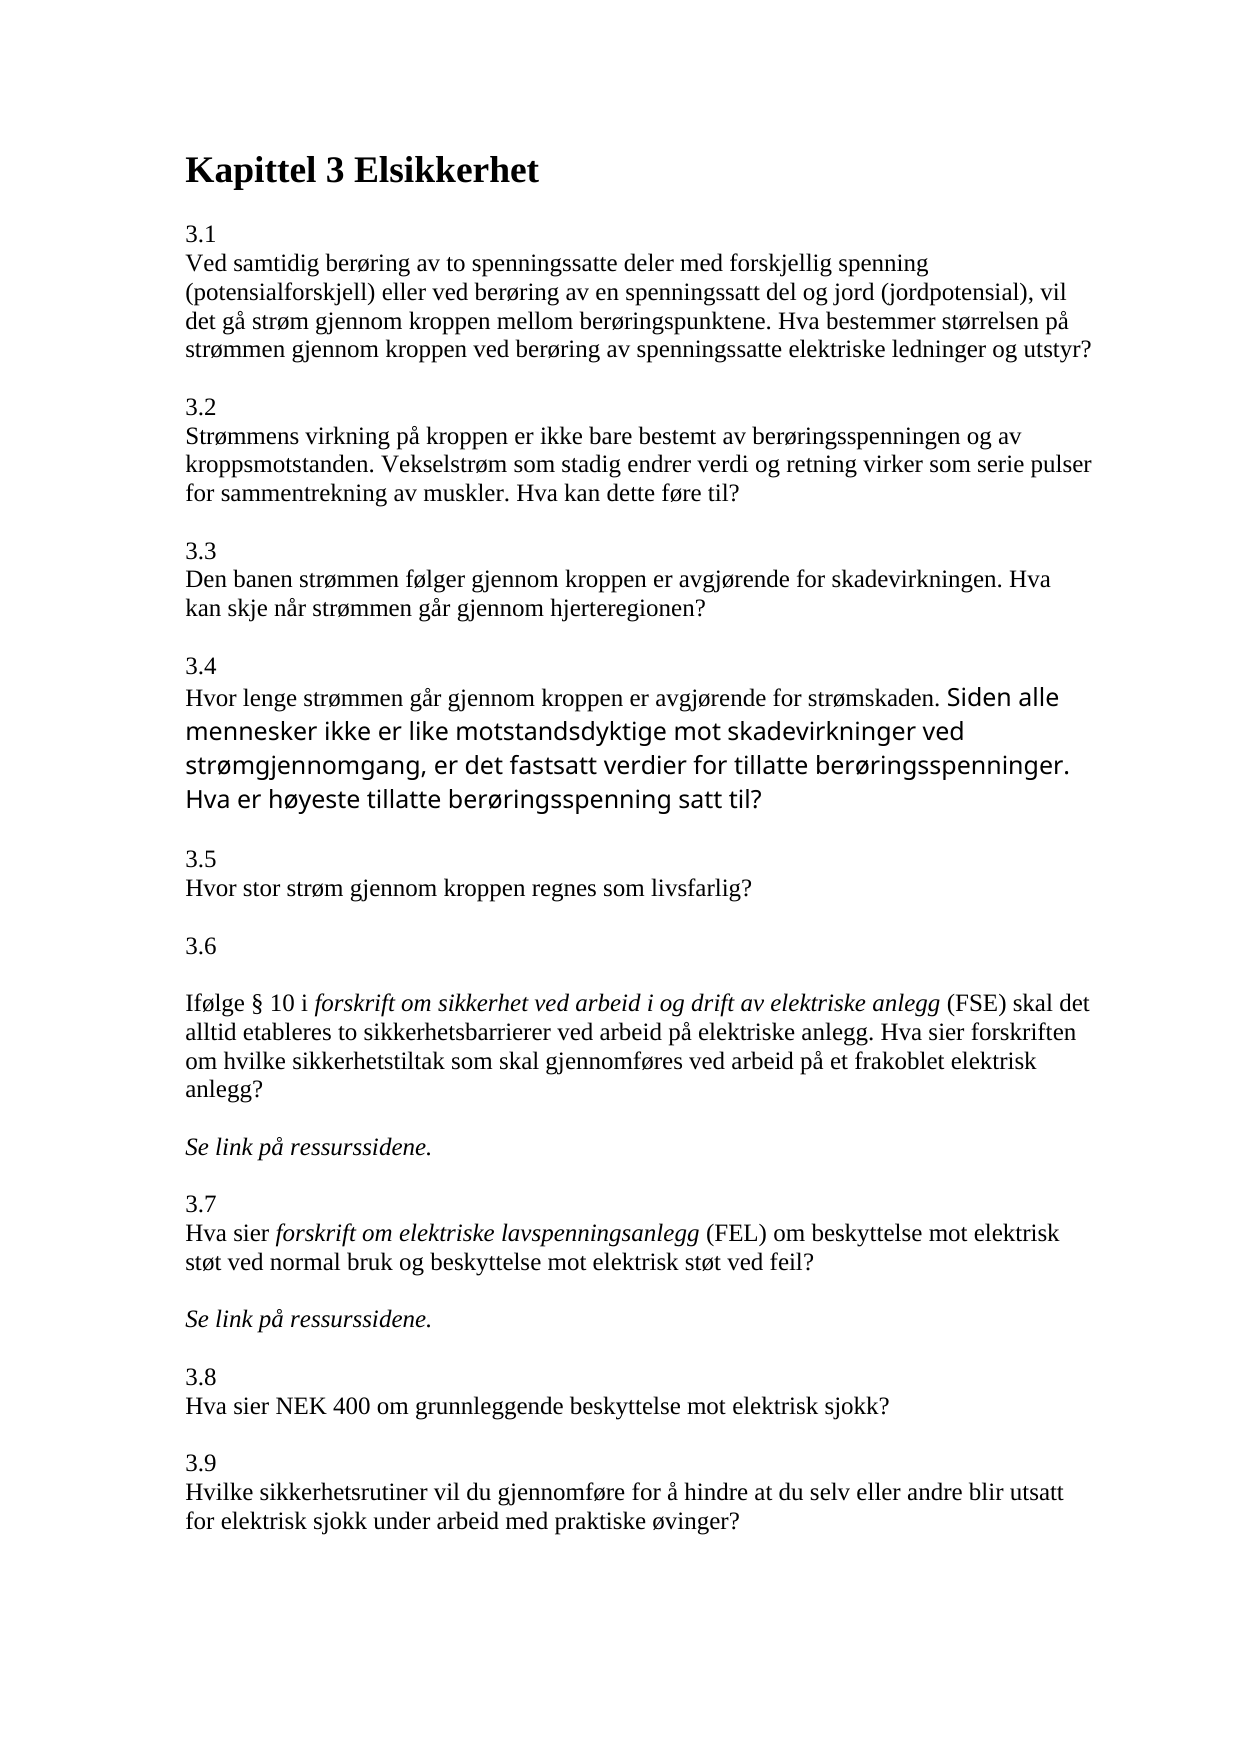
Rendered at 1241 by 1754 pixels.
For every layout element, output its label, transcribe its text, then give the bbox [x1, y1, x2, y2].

text Ved samtidig berøring av to spenningssatte deler med forskjellig spenning (potensialforskjell) eller ved berøring av en spenningssatt del og jord (jordpotensial), vil det gå strøm gjennom kroppen mellom berøringspunktene. Hva bestemmer størrelsen på strømmen gjennom kroppen ved berøring av spenningssatte elektriske ledninger og utstyr? [185, 248, 1093, 363]
text Se link på ressurssidene. [185, 1132, 1093, 1161]
text 3.6 [185, 931, 1093, 959]
text 3.7 [185, 1189, 1093, 1218]
text 3.9 [185, 1448, 1093, 1477]
text 3.2 [185, 392, 1093, 421]
text Hva sier forskrift om elektriske lavspenningsanlegg (FEL) om beskyttelse mot elektrisk støt ved normal bruk og beskyttelse mot elektrisk støt ved feil? [185, 1218, 1093, 1276]
text Strømmens virkning på kroppen er ikke bare bestemt av berøringsspenningen og av kroppsmotstanden. Vekselstrøm som stadig endrer verdi og retning virker som serie pulser for sammentrekning av muskler. Hva kan dette føre til? [185, 421, 1093, 507]
text Ifølge § 10 i forskrift om sikkerhet ved arbeid i og drift av elektriske anlegg (FSE) skal det alltid etableres to sikkerhetsbarrierer ved arbeid på elektriske anlegg. Hva sier forskriften om hvilke sikkerhetstiltak som skal gjennomføres ved arbeid på et frakoblet elektrisk anlegg? [185, 988, 1093, 1103]
text 3.8 [185, 1362, 1093, 1391]
text Kapittel 3 Elsikkerhet [185, 148, 1093, 191]
text Hvilke sikkerhetsrutiner vil du gjennomføre for å hindre at du selv eller andre blir utsatt for elektrisk sjokk under arbeid med praktiske øvinger? [185, 1477, 1093, 1534]
text 3.3 [185, 536, 1093, 564]
text Hvor stor strøm gjennom kroppen regnes som livsfarlig? [185, 873, 1093, 902]
text Hvor lenge strømmen går gjennom kroppen er avgjørende for strømskaden. Siden alle mennesker ikke er like motstandsdyktige mot skadevirkninger ved strømgjennomgang, er det fastsatt verdier for tillatte berøringsspenninger. Hva er høyeste tillatte berøringsspenning satt til? [185, 679, 1093, 816]
text Se link på ressurssidene. [185, 1304, 1093, 1333]
text Den banen strømmen følger gjennom kroppen er avgjørende for skadevirkningen. Hva kan skje når strømmen går gjennom hjerteregionen? [185, 564, 1093, 622]
text Hva sier NEK 400 om grunnleggende beskyttelse mot elektrisk sjokk? [185, 1391, 1093, 1419]
text 3.5 [185, 844, 1093, 873]
text 3.4 [185, 651, 1093, 679]
text 3.1 [185, 219, 1093, 248]
